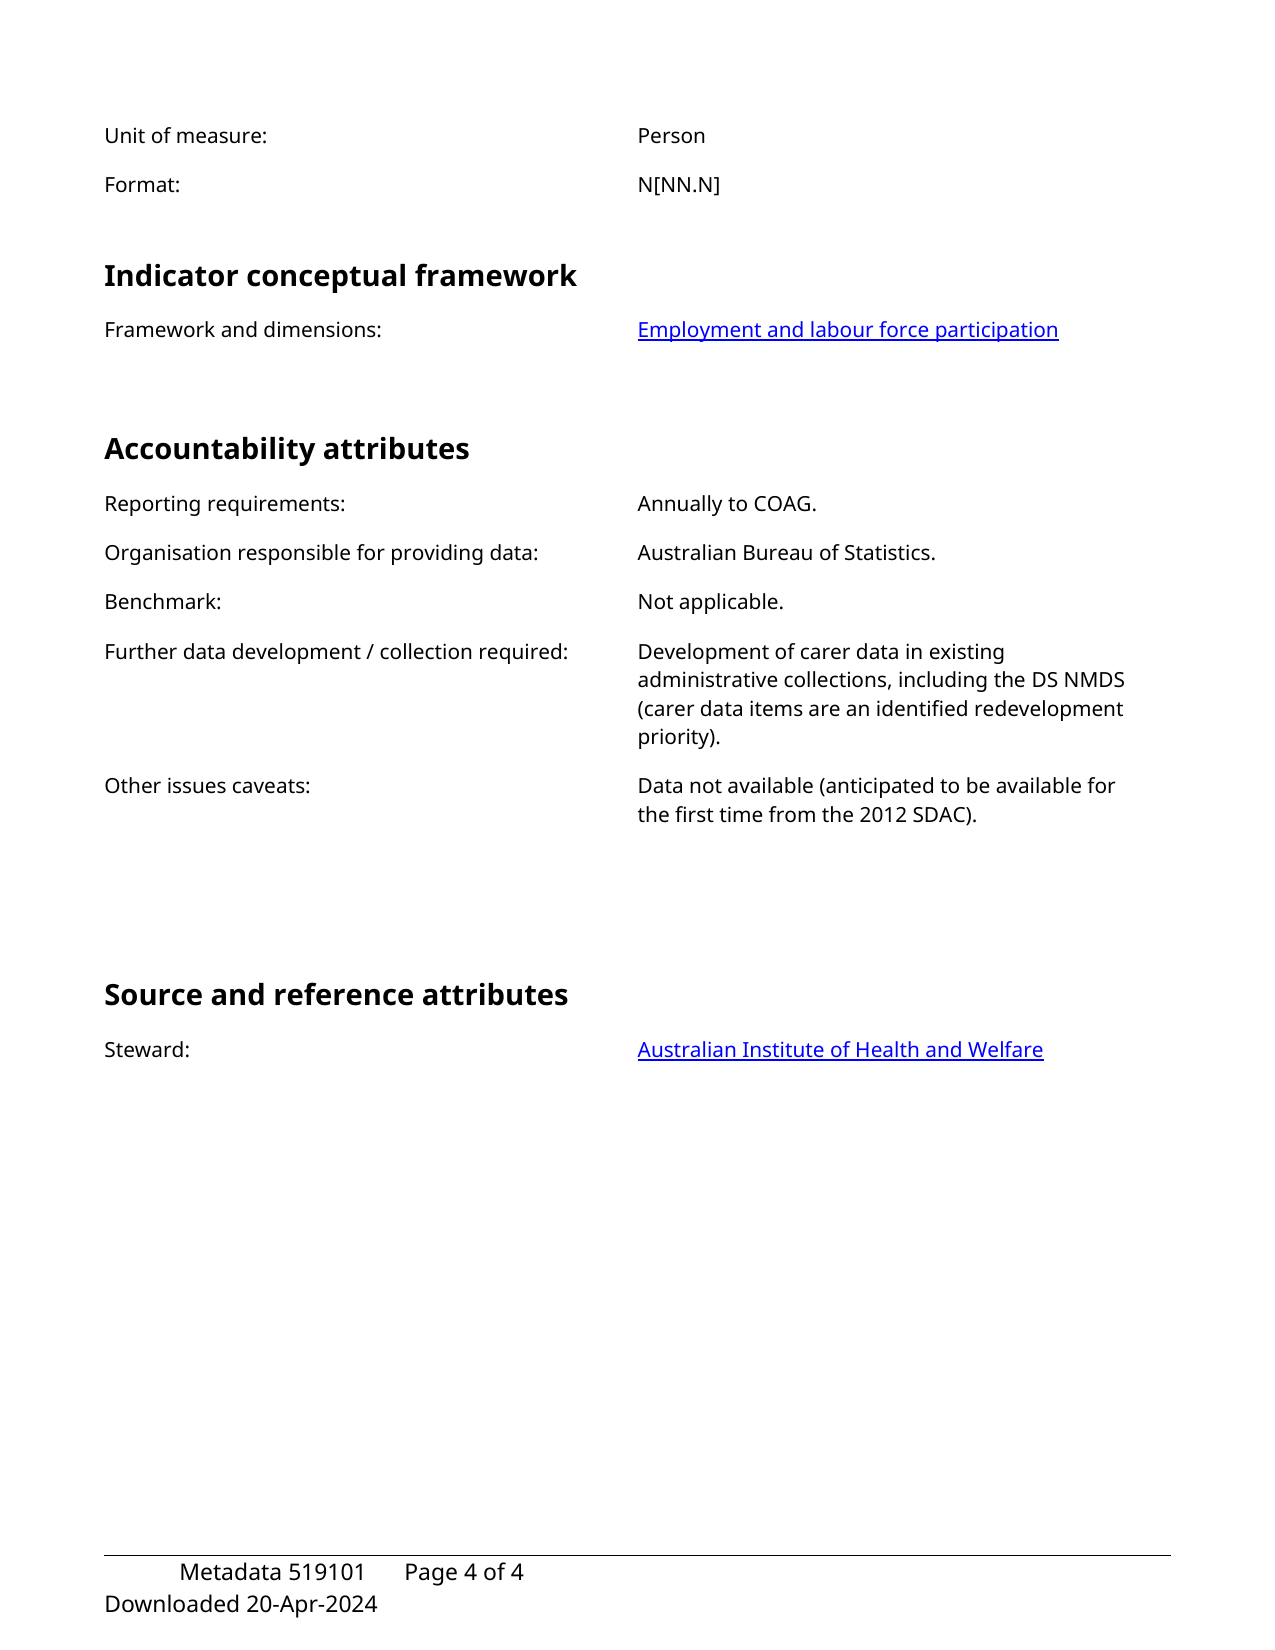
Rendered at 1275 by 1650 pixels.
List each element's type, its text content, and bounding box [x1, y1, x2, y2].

table_cell N[NN.N] [626, 160, 1159, 209]
table_cell Data not available (anticipated to be available for the first time from the 2012 SDAC). [626, 761, 1159, 929]
table_cell Employment and labour force participation [626, 305, 1159, 383]
table_cell Organisation responsible for providing data: [93, 528, 626, 577]
table_cell Framework and dimensions: [93, 305, 626, 383]
table_cell Australian Institute of Health and Welfare [626, 1025, 1159, 1074]
table_cell Annually to COAG. [626, 479, 1159, 528]
table_cell Australian Bureau of Statistics. [626, 528, 1159, 577]
table_cell Indicator conceptual framework [93, 209, 1159, 305]
table_cell Not applicable. [626, 577, 1159, 626]
table_cell Other issues caveats: [93, 761, 626, 929]
table_cell Unit of measure: [93, 110, 626, 160]
table_cell Steward: [93, 1025, 626, 1074]
table_cell Format: [93, 160, 626, 209]
table_cell Further data development / collection required: [93, 626, 626, 761]
table_cell Person [626, 110, 1159, 160]
table_cell Reporting requirements: [93, 479, 626, 528]
table_cell Benchmark: [93, 577, 626, 626]
table_cell Source and reference attributes [93, 929, 1159, 1025]
table_cell Development of carer data in existing administrative collections, including the DS NMDS (carer data items are an identified redevelopment priority). [626, 626, 1159, 761]
table_cell Accountability attributes [93, 383, 1159, 478]
